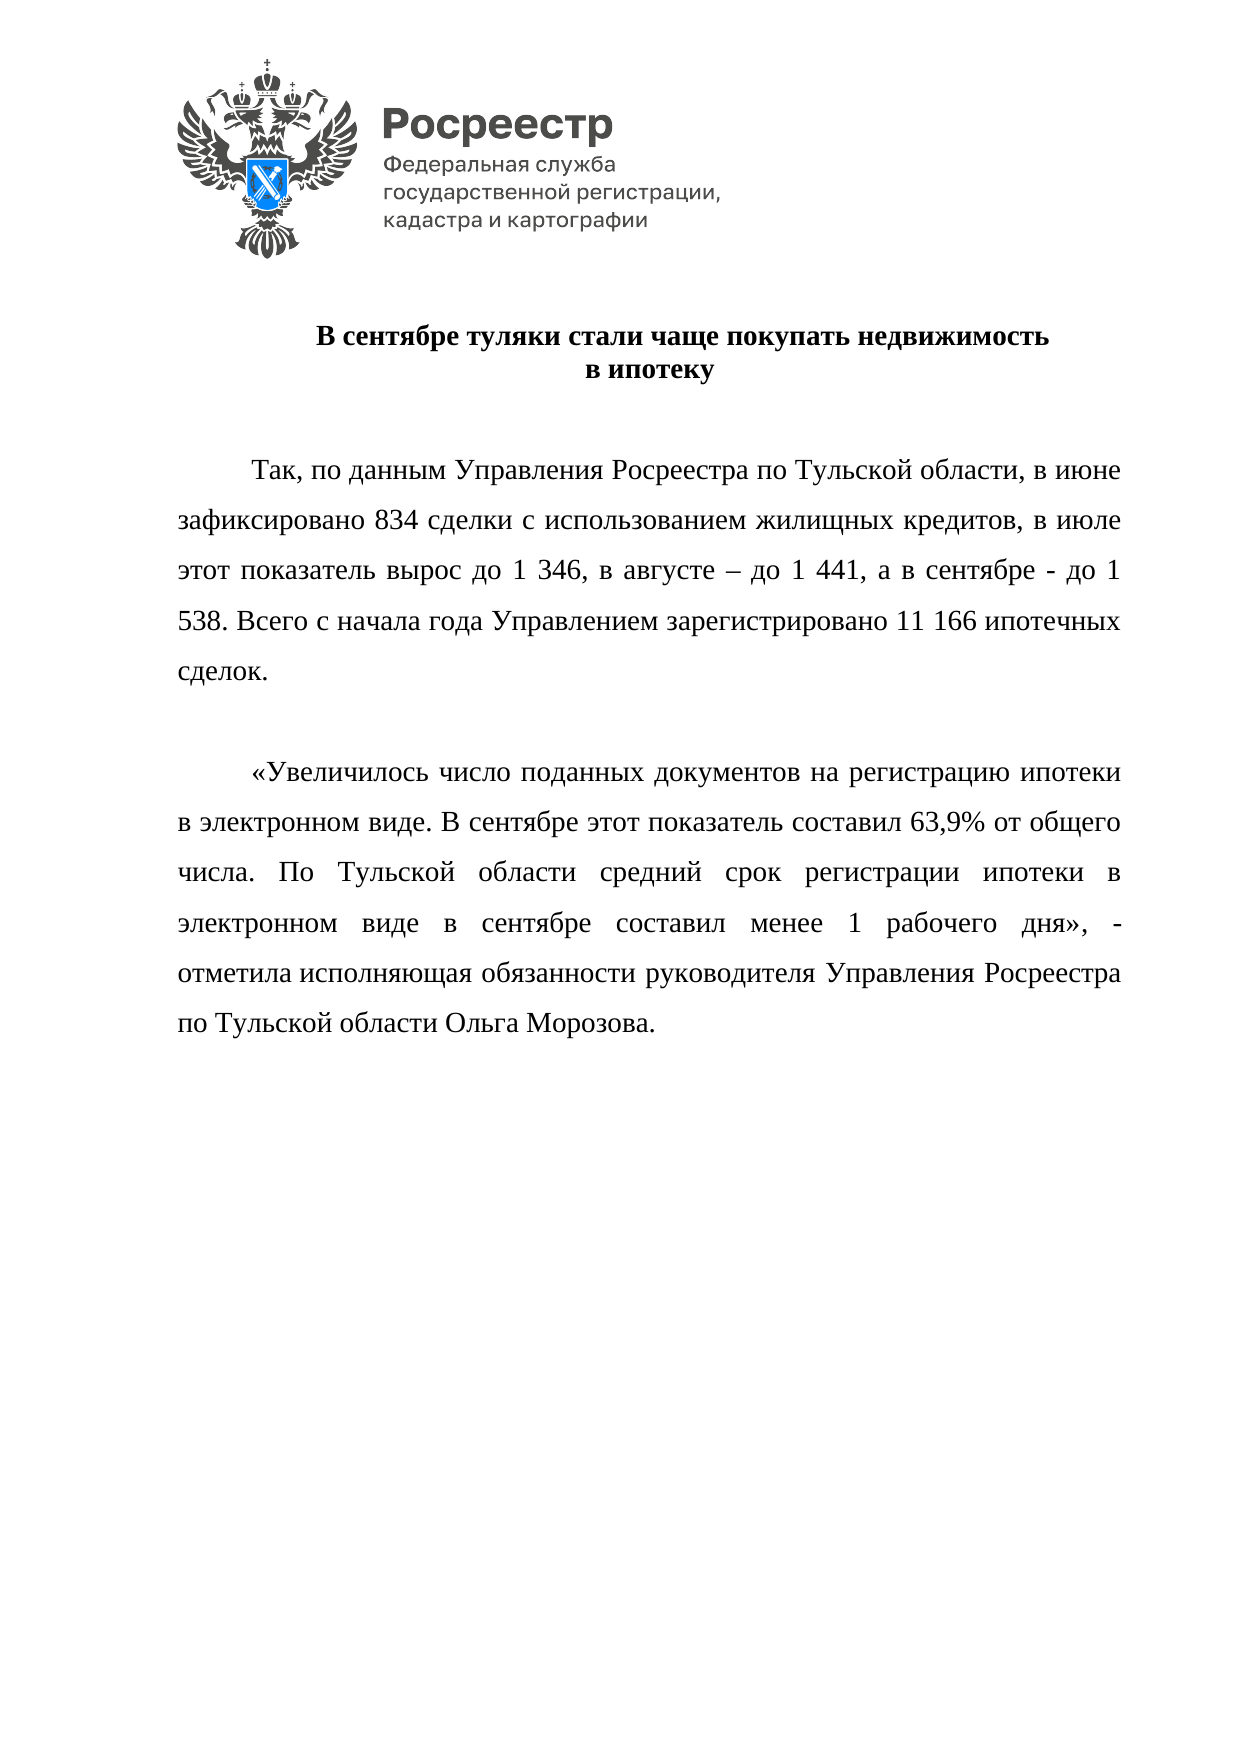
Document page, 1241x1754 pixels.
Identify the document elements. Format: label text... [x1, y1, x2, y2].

text В сентябре туляки стали чаще покупать недвижимость в ипотеку [177, 318, 1122, 385]
picture [177, 59, 720, 259]
text «Увеличилось число поданных документов на регистрацию ипотеки в электронном виде. В сентябре этот показатель составил 63,9% от общего числа. По Тульской области средний срок регистрации ипотеки в электронном виде в сентябре составил менее 1 рабочего дня», - отметила исполняющая обязанности руководителя Управления Росреестра по Тульской области Ольга Морозова. [177, 754, 1122, 1039]
text Так, по данным Управления Росреестра по Тульской области, в июне зафиксировано 834 сделки с использованием жилищных кредитов, в июле этот показатель вырос до 1 346, в августе – до 1 441, а в сентябре - до 1 538. Всего с начала года Управлением зарегистрировано 11 166 ипотечных сделок. [177, 452, 1122, 687]
